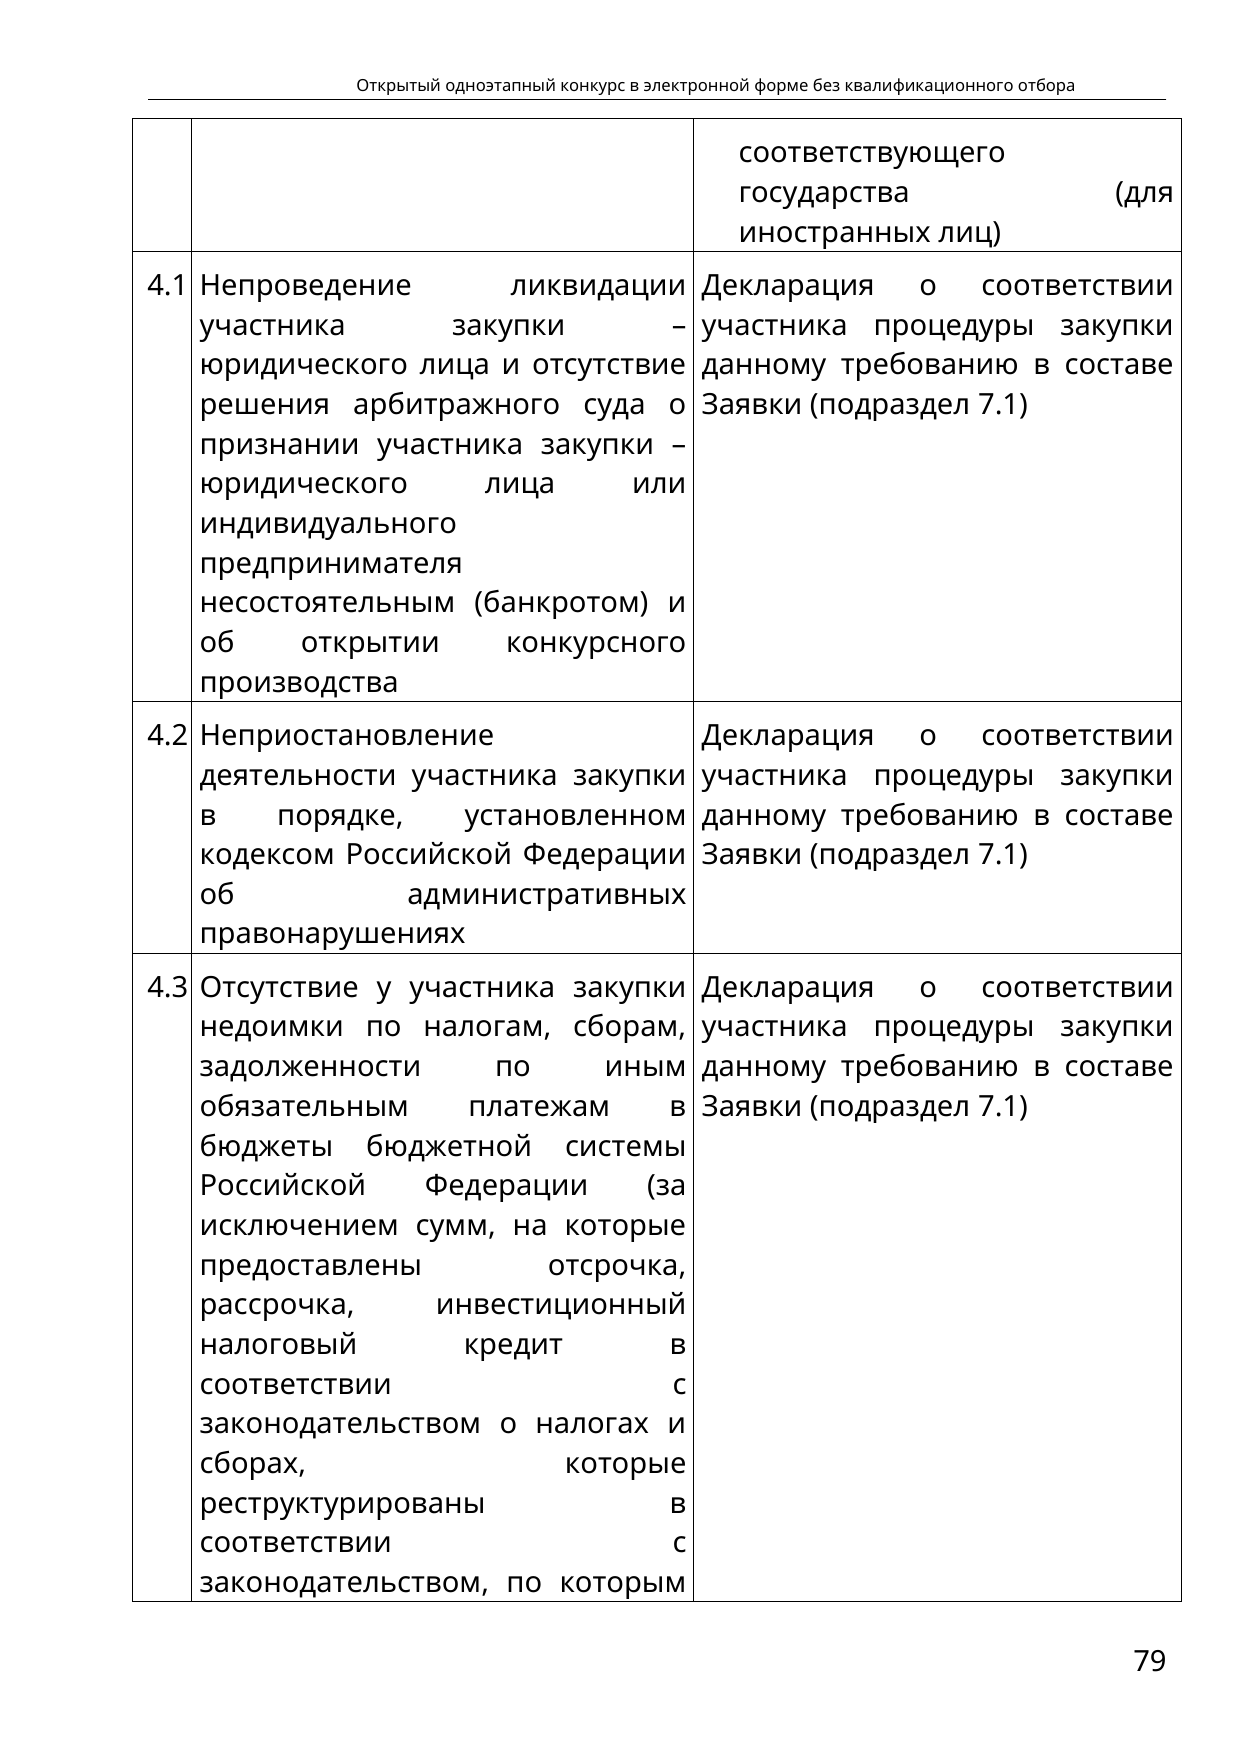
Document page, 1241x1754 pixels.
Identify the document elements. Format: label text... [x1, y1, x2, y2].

table_cell [133, 252, 191, 701]
table_cell [133, 954, 191, 1601]
table_cell [133, 702, 191, 952]
table_cell Декларация о соответствии участника процедуры закупки данному требованию в составе Заявки (подраздел 7.1) [694, 702, 1181, 952]
table_cell Декларация о соответствии участника процедуры закупки данному требованию в составе Заявки (подраздел 7.1) [694, 252, 1181, 701]
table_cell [192, 954, 693, 1601]
table_cell Неприостановление деятельности участника закупки в порядке, установленном кодексом Российской Федерации об административных правонарушениях [192, 702, 693, 952]
table_cell Непроведение ликвидации участника закупки – юридического лица и отсутствие решения арбитражного суда о признании участника закупки – юридического лица или индивидуального предпринимателя несостоятельным (банкротом) и об открытии конкурсного производства [192, 252, 693, 701]
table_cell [694, 954, 1181, 1601]
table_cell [694, 119, 1181, 251]
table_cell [192, 119, 693, 251]
table_cell [133, 119, 191, 251]
